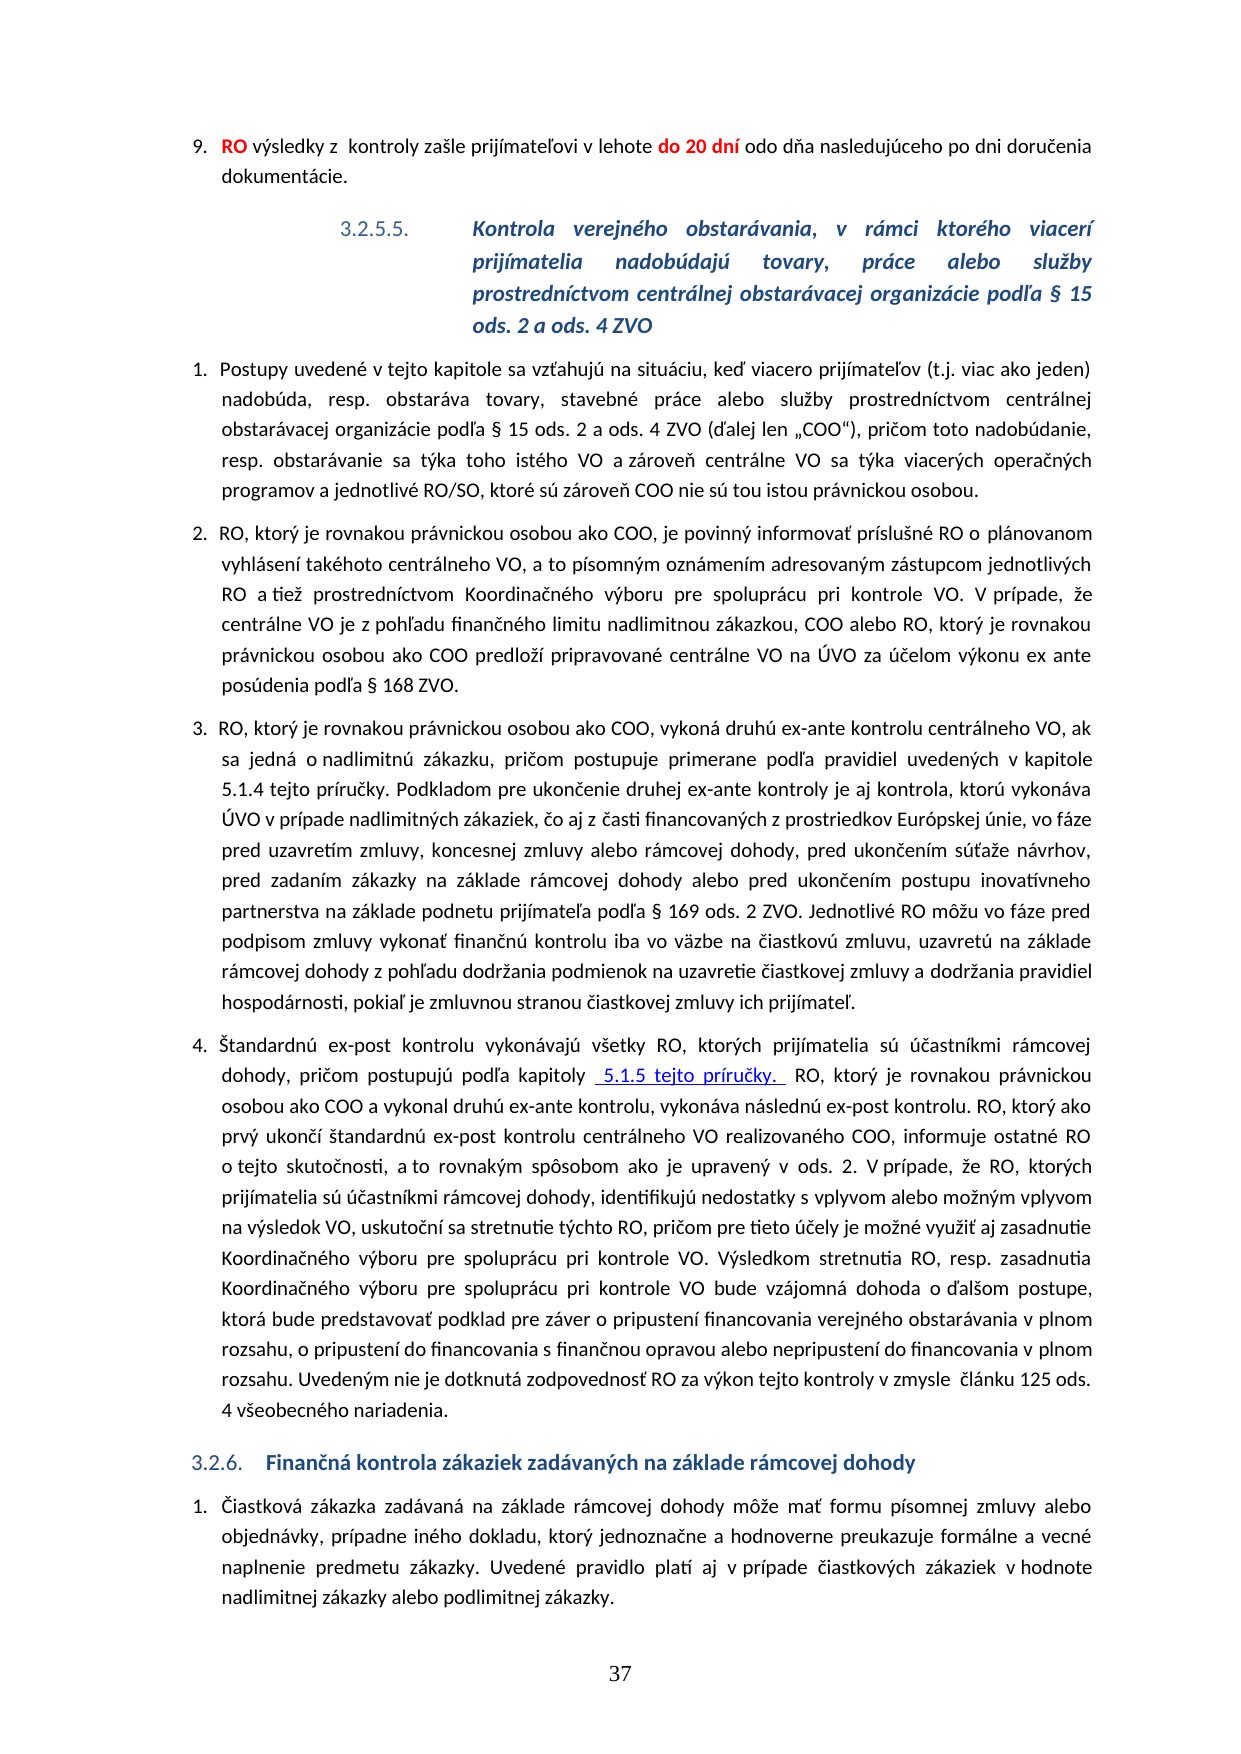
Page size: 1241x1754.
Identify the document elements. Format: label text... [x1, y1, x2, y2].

text 4. Štandardnú ex-post kontrolu vykonávajú všetky RO, ktorých prijímatelia sú účastníkmi rámcovej dohody, pričom postupujú podľa kapitoly 5.1.5 tejto príručky. RO, ktorý je rovnakou právnickou osobou ako COO a vykonal druhú ex-ante kontrolu, vykonáva následnú ex-post kontrolu. RO, ktorý ako prvý ukončí štandardnú ex-post kontrolu centrálneho VO realizovaného COO, informuje ostatné RO o tejto skutočnosti, a to rovnakým spôsobom ako je upravený v ods. 2. V prípade, že RO, ktorých prijímatelia sú účastníkmi rámcovej dohody, identifikujú nedostatky s vplyvom alebo možným vplyvom na výsledok VO, uskutoční sa stretnutie týchto RO, pričom pre tieto účely je možné využiť aj zasadnutie Koordinačného výboru pre spoluprácu pri kontrole VO. Výsledkom stretnutia RO, resp. zasadnutia Koordinačného výboru pre spoluprácu pri kontrole VO bude vzájomná dohoda o ďalšom postupe, ktorá bude predstavovať podklad pre záver o pripustení financovania verejného obstarávania v plnom rozsahu, o pripustení do financovania s finančnou opravou alebo nepripustení do financovania v plnom rozsahu. Uvedeným nie je dotknutá zodpovednosť RO za výkon tejto kontroly v zmysle článku 125 ods. 4 všeobecného nariadenia. [192, 1032, 1093, 1422]
list RO výsledky z kontroly zašle prijímateľovi v lehote do 20 dní odo dňa nasledujúceho po dni doručenia dokumentácie. [192, 133, 1093, 189]
text 2. RO, ktorý je rovnakou právnickou osobou ako COO, je povinný informovať príslušné RO o plánovanom vyhlásení takéhoto centrálneho VO, a to písomným oznámením adresovaným zástupcom jednotlivých RO a tiež prostredníctvom Koordinačného výboru pre spoluprácu pri kontrole VO. V prípade, že centrálne VO je z pohľadu finančného limitu nadlimitnou zákazkou, COO alebo RO, ktorý je rovnakou právnickou osobou ako COO predloží pripravované centrálne VO na ÚVO za účelom výkonu ex ante posúdenia podľa § 168 ZVO. [192, 520, 1093, 698]
text 3. RO, ktorý je rovnakou právnickou osobou ako COO, vykoná druhú ex-ante kontrolu centrálneho VO, ak sa jedná o nadlimitnú zákazku, pričom postupuje primerane podľa pravidiel uvedených v kapitole 5.1.4 tejto príručky. Podkladom pre ukončenie druhej ex-ante kontroly je aj kontrola, ktorú vykonáva ÚVO v prípade nadlimitných zákaziek, čo aj z časti financovaných z prostriedkov Európskej únie, vo fáze pred uzavretím zmluvy, koncesnej zmluvy alebo rámcovej dohody, pred ukončením súťaže návrhov, pred zadaním zákazky na základe rámcovej dohody alebo pred ukončením postupu inovatívneho partnerstva na základe podnetu prijímateľa podľa § 169 ods. 2 ZVO. Jednotlivé RO môžu vo fáze pred podpisom zmluvy vykonať finančnú kontrolu iba vo väzbe na čiastkovú zmluvu, uzavretú na základe rámcovej dohody z pohľadu dodržania podmienok na uzavretie čiastkovej zmluvy a dodržania pravidiel hospodárnosti, pokiaľ je zmluvnou stranou čiastkovej zmluvy ich prijímateľ. [192, 715, 1093, 1014]
list Čiastková zákazka zadávaná na základe rámcovej dohody môže mať formu písomnej zmluvy alebo objednávky, prípadne iného dokladu, ktorý jednoznačne a hodnoverne preukazuje formálne a vecné naplnenie predmetu zákazky. Uvedené pravidlo platí aj v prípade čiastkových zákaziek v hodnote nadlimitnej zákazky alebo podlimitnej zákazky. [192, 1493, 1093, 1610]
subtitle Finančná kontrola zákaziek zadávaných na základe rámcovej dohody [191, 1448, 1093, 1476]
text 1. Postupy uvedené v tejto kapitole sa vzťahujú na situáciu, keď viacero prijímateľov (t.j. viac ako jeden) nadobúda, resp. obstaráva tovary, stavebné práce alebo služby prostredníctvom centrálnej obstarávacej organizácie podľa § 15 ods. 2 a ods. 4 ZVO (ďalej len „COO“), pričom toto nadobúdanie, resp. obstarávanie sa týka toho istého VO a zároveň centrálne VO sa týka viacerých operačných programov a jednotlivé RO/SO, ktoré sú zároveň COO nie sú tou istou právnickou osobou. [192, 356, 1093, 503]
subtitle Kontrola verejného obstarávania, v rámci ktorého viacerí prijímatelia nadobúdajú tovary, práce alebo služby prostredníctvom centrálnej obstarávacej organizácie podľa § 15 ods. 2 a ods. 4 ZVO [339, 214, 1093, 339]
